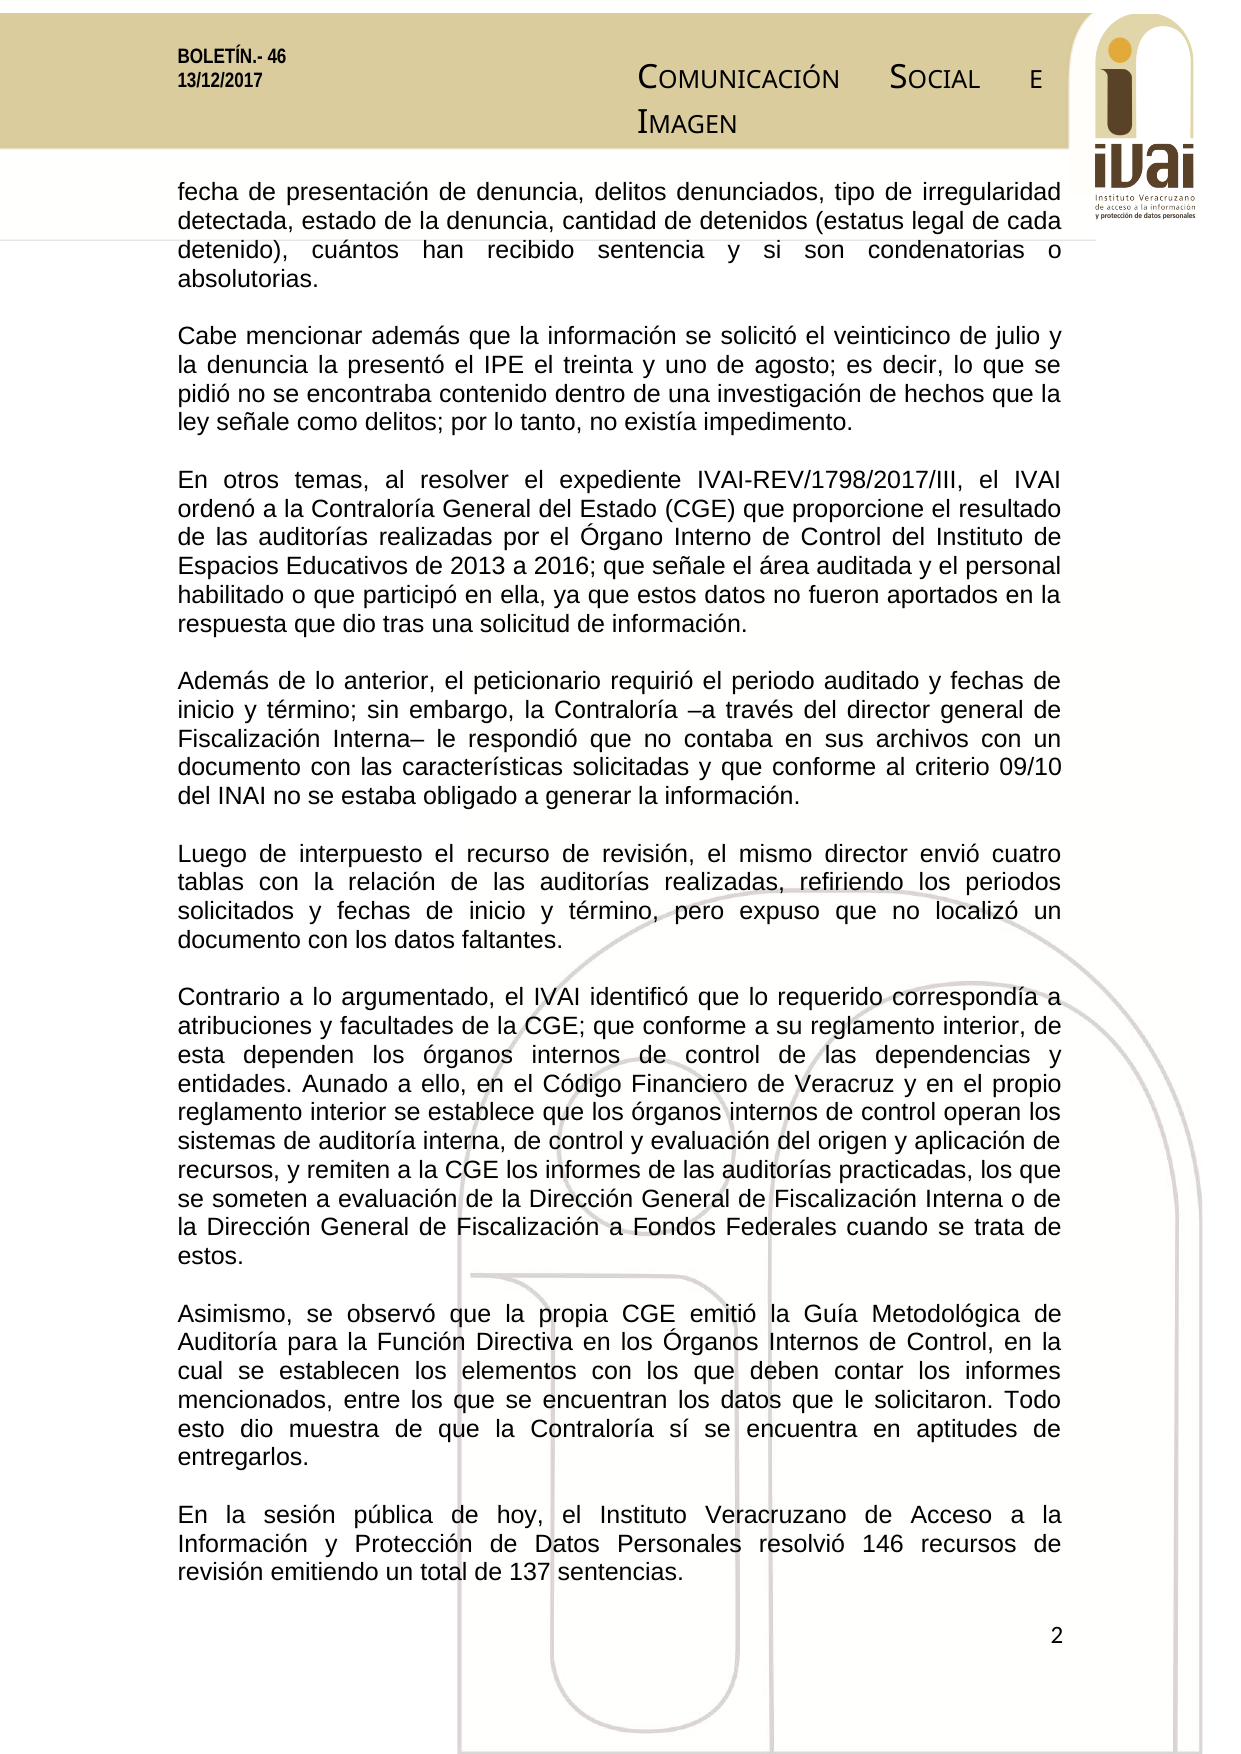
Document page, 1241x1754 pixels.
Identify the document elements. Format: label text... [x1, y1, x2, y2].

picture [0, 13, 1198, 242]
text Además de lo anterior, el peticionario requirió el periodo auditado y fechas de inicio y término; sin embargo, la Contraloría –a través del director general de Fiscalización Interna– le respondió que no contaba en sus archivos con un documento con las características solicitadas y que conforme al criterio 09/10 del INAI no se estaba obligado a generar la información. [177, 666, 1063, 810]
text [177, 177, 1063, 292]
text En otros temas, al resolver el expediente IVAI-REV/1798/2017/III, el IVAI ordenó a la Contraloría General del Estado (CGE) que proporcione el resultado de las auditorías realizadas por el Órgano Interno de Control del Instituto de Espacios Educativos de 2013 a 2016; que señale el área auditada y el personal habilitado o que participó en ella, ya que estos datos no fueron aportados en la respuesta que dio tras una solicitud de información. [177, 465, 1063, 637]
text Cabe mencionar además que la información se solicitó el veinticinco de julio y la denuncia la presentó el IPE el treinta y uno de agosto; es decir, lo que se pidió no se encontraba contenido dentro de una investigación de hechos que la ley señale como delitos; por lo tanto, no existía impedimento. [177, 321, 1063, 436]
text En la sesión pública de hoy, el Instituto Veracruzano de Acceso a la Información y Protección de Datos Personales resolvió 146 recursos de revisión emitiendo un total de 137 sentencias. [177, 1500, 1063, 1586]
text Asimismo, se observó que la propia CGE emitió la Guía Metodológica de Auditoría para la Función Directiva en los Órganos Internos de Control, en la cual se establecen los elementos con los que deben contar los informes mencionados, entre los que se encuentran los datos que le solicitaron. Todo esto dio muestra de que la Contraloría sí se encuentra en aptitudes de entregarlos. [177, 1298, 1063, 1471]
picture [457, 559, 1203, 1754]
text Luego de interpuesto el recurso de revisión, el mismo director envió cuatro tablas con la relación de las auditorías realizadas, refiriendo los periodos solicitados y fechas de inicio y término, pero expuso que no localizó un documento con los datos faltantes. [177, 838, 1063, 953]
text Contrario a lo argumentado, el IVAI identificó que lo requerido correspondía a atribuciones y facultades de la CGE; que conforme a su reglamento interior, de esta dependen los órganos internos de control de las dependencias y entidades. Aunado a ello, en el Código Financiero de Veracruz y en el propio reglamento interior se establece que los órganos internos de control operan los sistemas de auditoría interna, de control y evaluación del origen y aplicación de recursos, y remiten a la CGE los informes de las auditorías practicadas, los que se someten a evaluación de la Dirección General de Fiscalización Interna o de la Dirección General de Fiscalización a Fondos Federales cuando se trata de estos. [177, 982, 1063, 1270]
